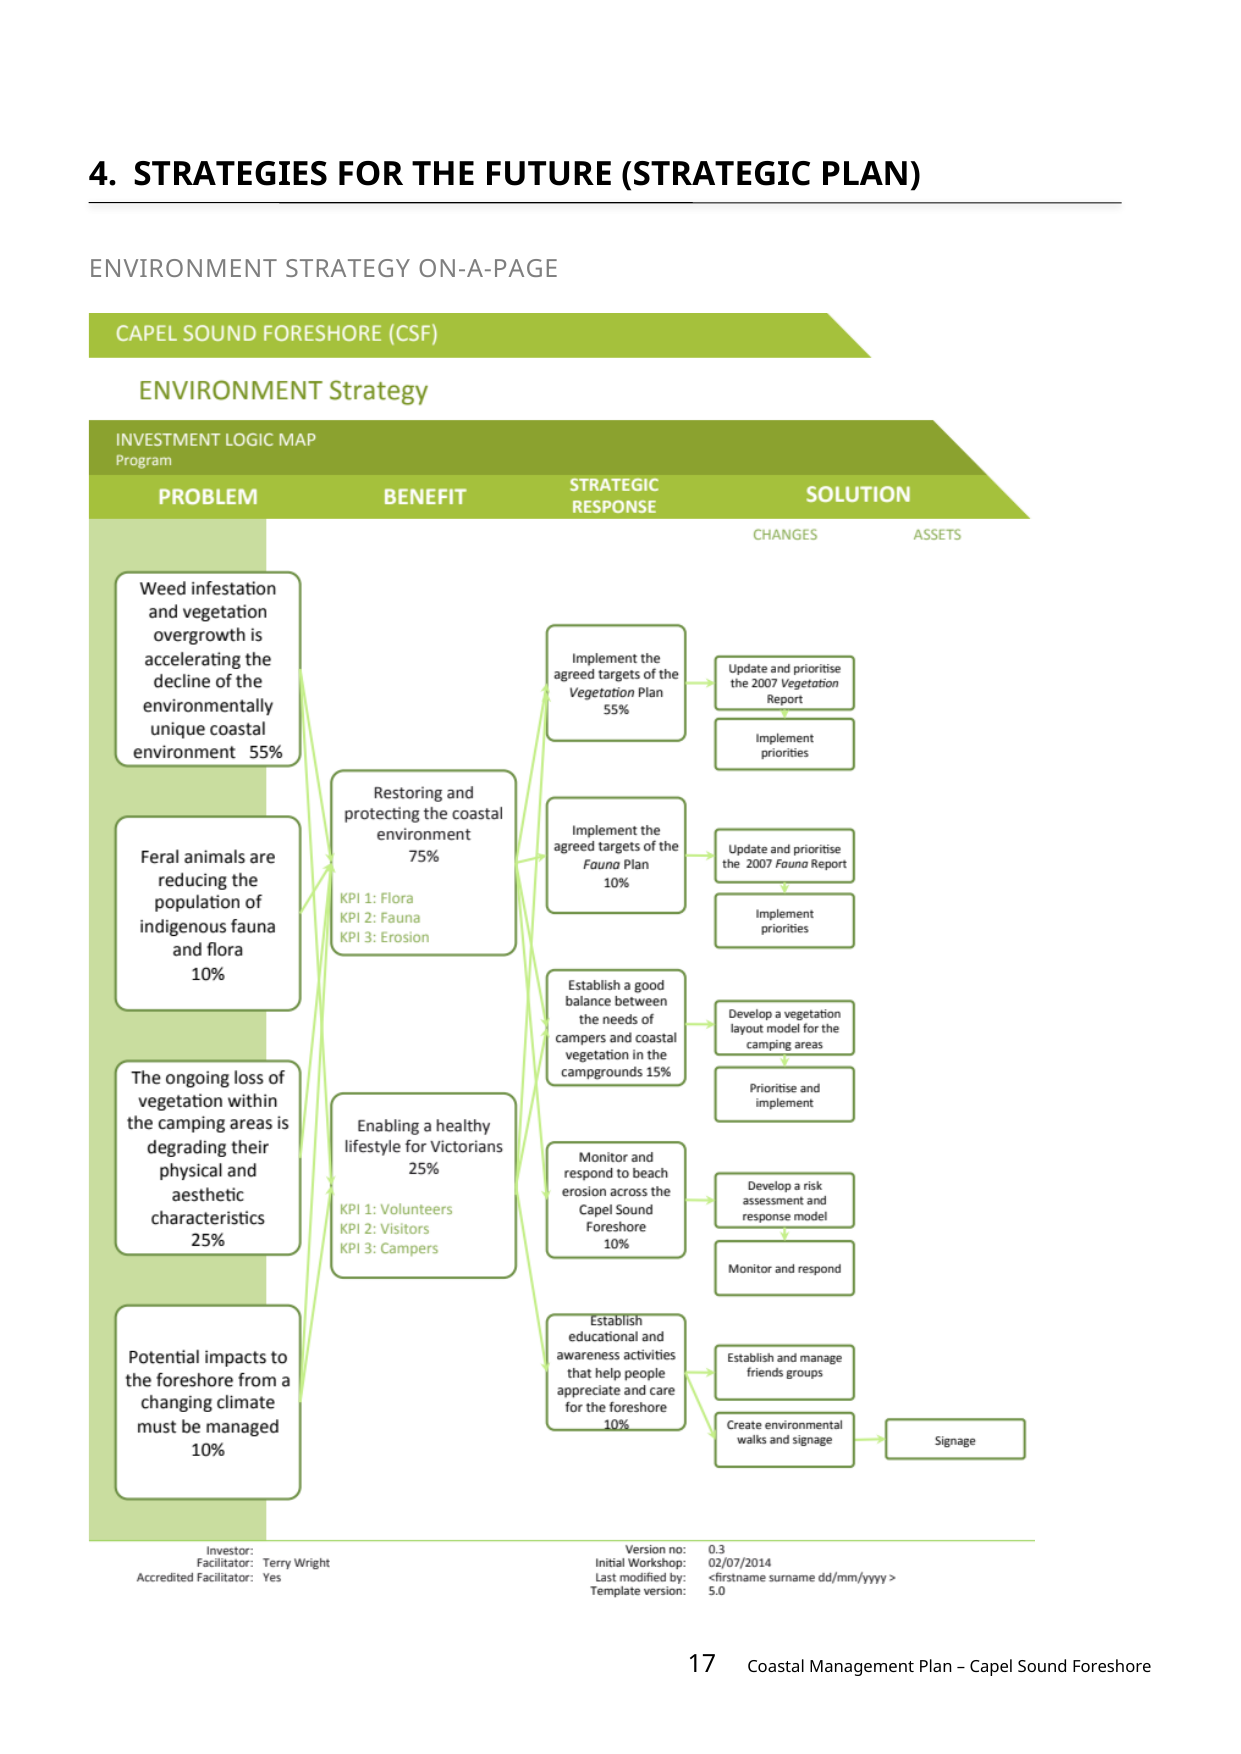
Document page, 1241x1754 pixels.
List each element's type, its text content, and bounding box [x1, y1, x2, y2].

subtitle ENVIRONMENT STRATEGY ON-A-PAGE [89, 250, 1152, 284]
subtitle STRATEGIES FOR THE FUTURE (STRATEGIC PLAN) [89, 150, 1152, 195]
